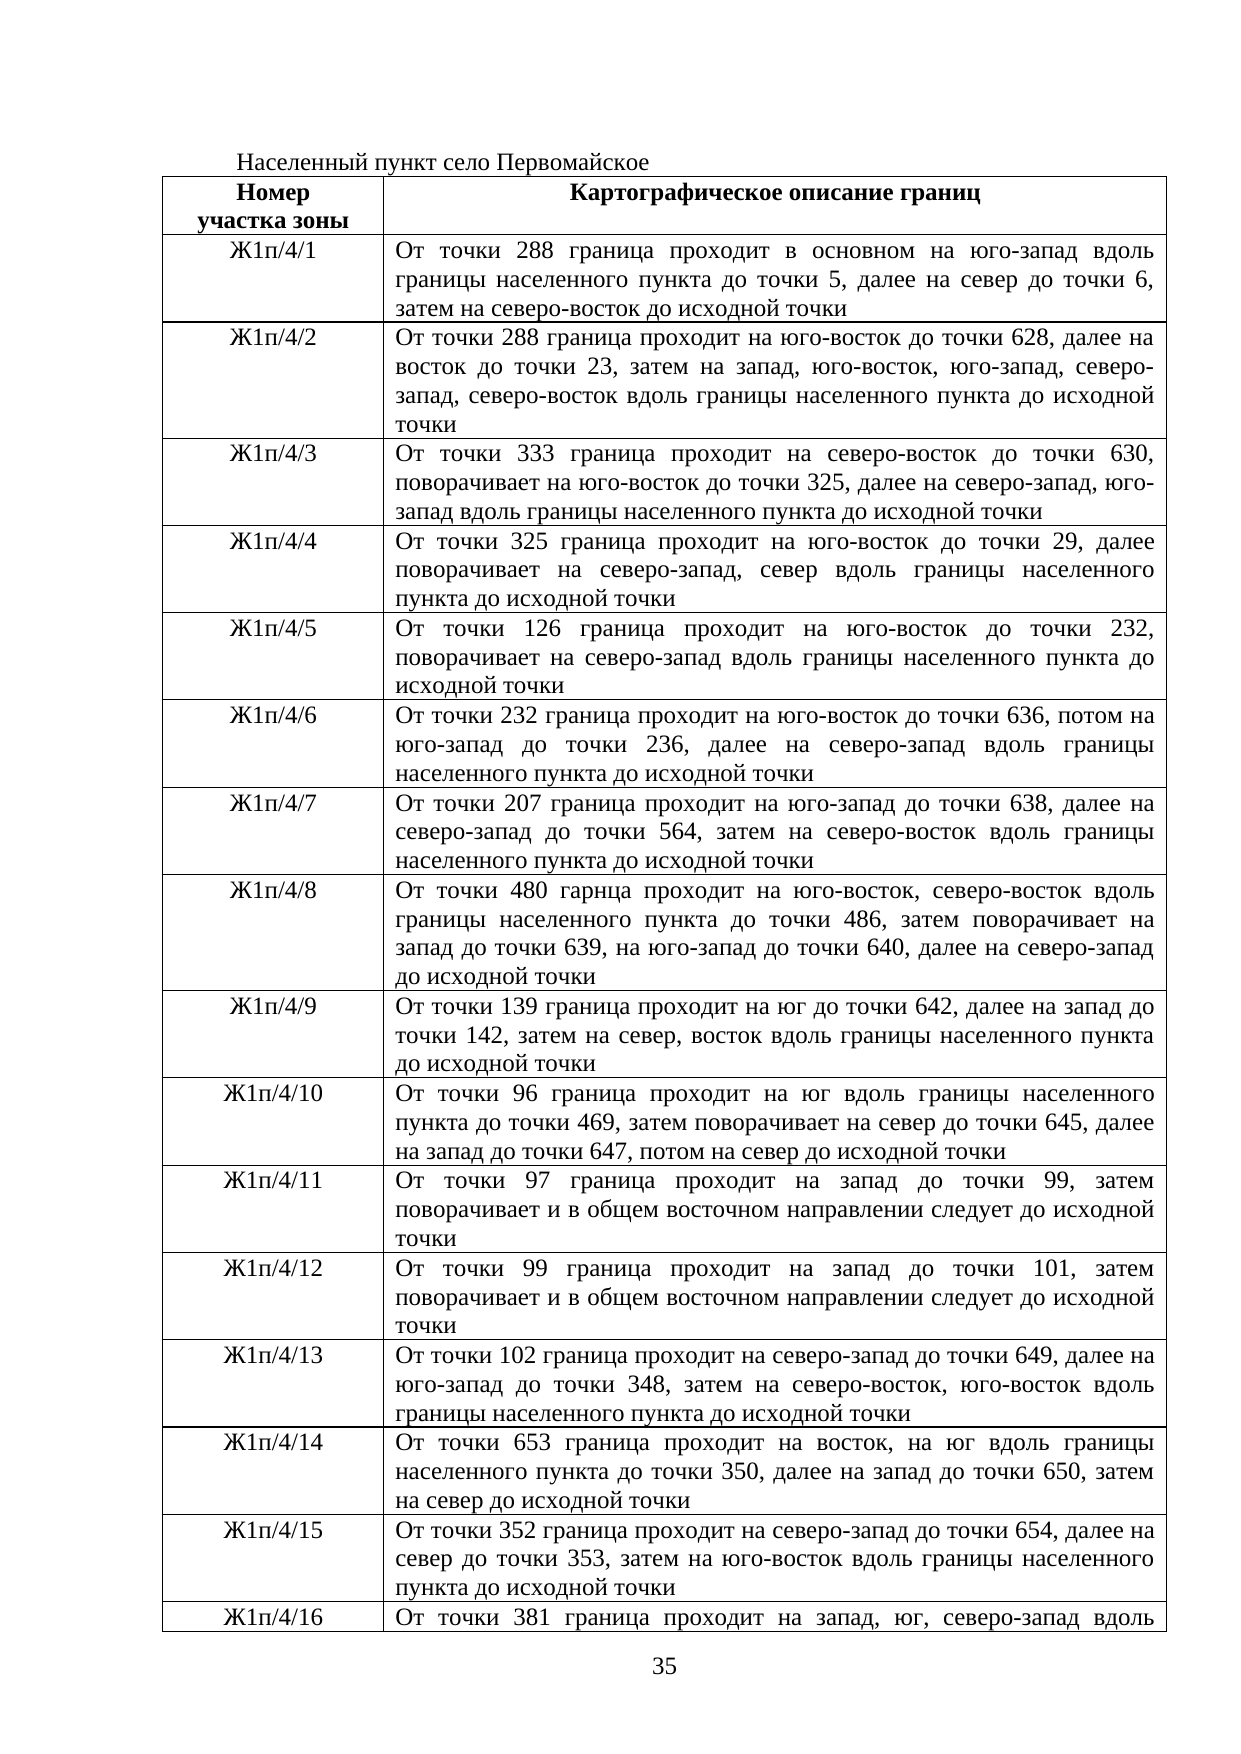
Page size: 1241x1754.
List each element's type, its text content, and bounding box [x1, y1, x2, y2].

table_cell Ж1п/4/2 [163, 323, 383, 437]
table_cell От точки 126 граница проходит на юго-восток до точки 232, поворачивает на северо-запад вдоль границы населенного пункта до исходной точки [384, 613, 1166, 699]
table_cell От точки 102 граница проходит на северо-запад до точки 649, далее на юго-запад до точки 348, затем на северо-восток, юго-восток вдоль границы населенного пункта до исходной точки [384, 1340, 1166, 1426]
table_cell Ж1п/4/1 [163, 235, 383, 321]
table_cell От точки 480 гарнца проходит на юго-восток, северо-восток вдоль границы населенного пункта до точки 486, затем поворачивает на запад до точки 639, на юго-запад до точки 640, далее на северо-запад до исходной точки [384, 875, 1166, 990]
table_cell Ж1п/4/4 [163, 526, 383, 612]
table_cell От точки 325 граница проходит на юго-восток до точки 29, далее поворачивает на северо-запад, север вдоль границы населенного пункта до исходной точки [384, 526, 1166, 612]
table_cell От точки 288 граница проходит на юго-восток до точки 628, далее на восток до точки 23, затем на запад, юго-восток, юго-запад, северо-запад, северо-восток вдоль границы населенного пункта до исходной точки [384, 323, 1166, 437]
table_cell От точки 232 граница проходит на юго-восток до точки 636, потом на юго-запад до точки 236, далее на северо-запад вдоль границы населенного пункта до исходной точки [384, 700, 1166, 787]
table_cell Ж1п/4/3 [163, 439, 383, 525]
table_cell От точки 96 граница проходит на юг вдоль границы населенного пункта до точки 469, затем поворачивает на север до точки 645, далее на запад до точки 647, потом на север до исходной точки [384, 1078, 1166, 1164]
table_cell От точки 99 граница проходит на запад до точки 101, затем поворачивает и в общем восточном направлении следует до исходной точки [384, 1253, 1166, 1339]
table_cell От точки 139 граница проходит на юг до точки 642, далее на запад до точки 142, затем на север, восток вдоль границы населенного пункта до исходной точки [384, 991, 1166, 1077]
table_cell От точки 352 граница проходит на северо-запад до точки 654, далее на север до точки 353, затем на юго-восток вдоль границы населенного пункта до исходной точки [384, 1515, 1166, 1601]
table_cell Ж1п/4/16 [163, 1602, 383, 1631]
table_cell От точки 333 граница проходит на северо-восток до точки 630, поворачивает на юго-восток до точки 325, далее на северо-запад, юго-запад вдоль границы населенного пункта до исходной точки [384, 439, 1166, 525]
table_header Картографическое описание границ [384, 177, 1166, 234]
table_cell От точки 288 граница проходит в основном на юго-запад вдоль границы населенного пункта до точки 5, далее на север до точки 6, затем на северо-восток до исходной точки [384, 235, 1166, 321]
table_cell От точки 653 граница проходит на восток, на юг вдоль границы населенного пункта до точки 350, далее на запад до точки 650, затем на север до исходной точки [384, 1428, 1166, 1514]
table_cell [384, 1602, 1166, 1631]
table_cell Ж1п/4/5 [163, 613, 383, 699]
table_cell Ж1п/4/14 [163, 1428, 383, 1514]
text Населенный пункт село Первомайское [236, 147, 1152, 176]
table_header Номер участка зоны [163, 177, 383, 234]
table_cell Ж1п/4/10 [163, 1078, 383, 1164]
table_cell Ж1п/4/9 [163, 991, 383, 1077]
table_cell Ж1п/4/11 [163, 1166, 383, 1252]
table_cell Ж1п/4/15 [163, 1515, 383, 1601]
table_cell Ж1п/4/8 [163, 875, 383, 990]
table_cell Ж1п/4/7 [163, 788, 383, 874]
table_cell Ж1п/4/12 [163, 1253, 383, 1339]
table_cell От точки 97 граница проходит на запад до точки 99, затем поворачивает и в общем восточном направлении следует до исходной точки [384, 1166, 1166, 1252]
table_cell Ж1п/4/13 [163, 1340, 383, 1426]
table_cell От точки 207 граница проходит на юго-запад до точки 638, далее на северо-запад до точки 564, затем на северо-восток вдоль границы населенного пункта до исходной точки [384, 788, 1166, 874]
table_cell Ж1п/4/6 [163, 700, 383, 787]
